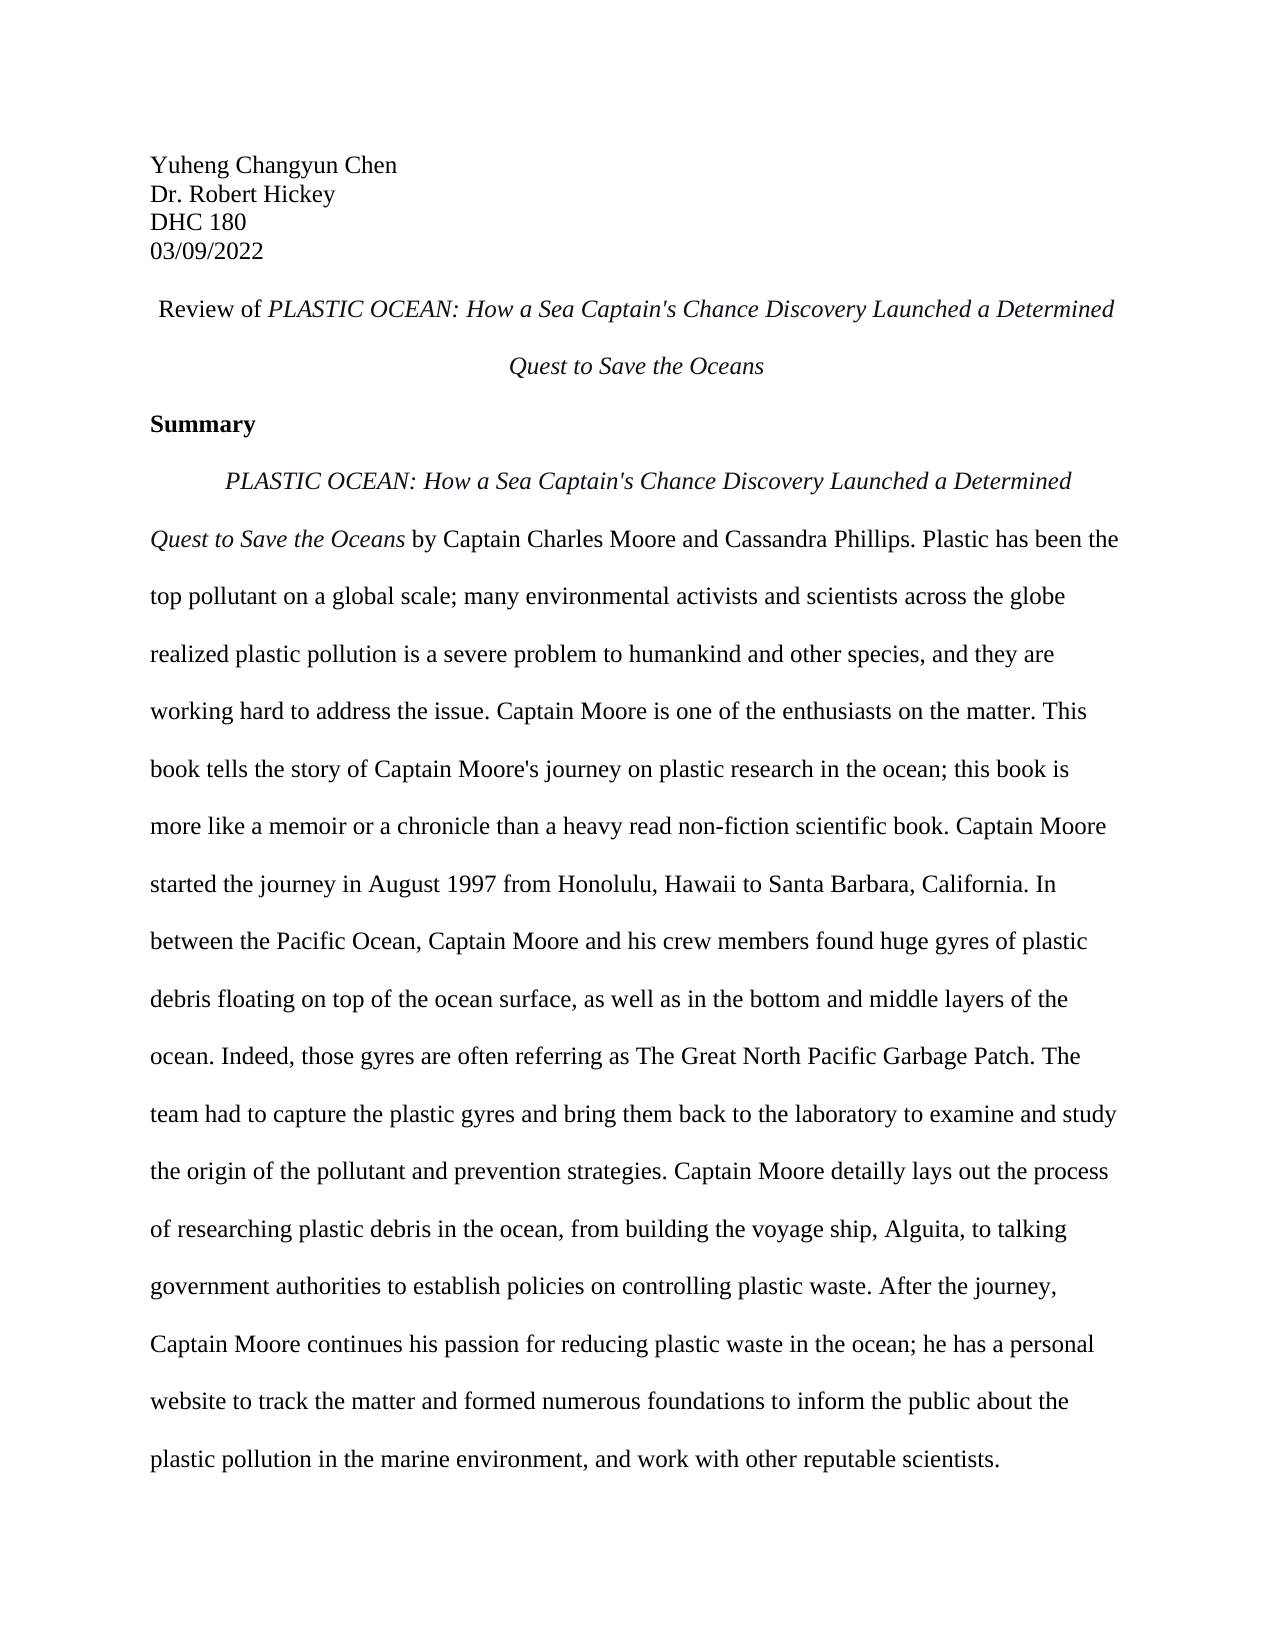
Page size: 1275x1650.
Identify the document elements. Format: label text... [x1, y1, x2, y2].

text 03/09/2022 [150, 236, 1125, 265]
text Yuheng Changyun Chen [150, 150, 1125, 179]
text Summary [150, 409, 1125, 437]
text PLASTIC OCEAN: How a Sea Captain's Chance Discovery Launched a Determined Quest to Save the Oceans by Captain Charles Moore and Cassandra Phillips. Plastic has been the top pollutant on a global scale; many environmental activists and scientists across the globe realized plastic pollution is a severe problem to humankind and other species, and they are working hard to address the issue. Captain Moore is one of the enthusiasts on the matter. This book tells the story of Captain Moore's journey on plastic research in the ocean; this book is more like a memoir or a chronicle than a heavy read non-fiction scientific book. Captain Moore started the journey in August 1997 from Honolulu, Hawaii to Santa Barbara, California. In between the Pacific Ocean, Captain Moore and his crew members found huge gyres of plastic debris floating on top of the ocean surface, as well as in the bottom and middle layers of the ocean. Indeed, those gyres are often referring as The Great North Pacific Garbage Patch. The team had to capture the plastic gyres and bring them back to the laboratory to examine and study the origin of the pollutant and prevention strategies. Captain Moore detailly lays out the process of researching plastic debris in the ocean, from building the voyage ship, Alguita, to talking government authorities to establish policies on controlling plastic waste. After the journey, Captain Moore continues his passion for reducing plastic waste in the ocean; he has a personal website to track the matter and formed numerous foundations to inform the public about the plastic pollution in the marine environment, and work with other reputable scientists. [150, 466, 1125, 1472]
text Dr. Robert Hickey [150, 179, 1125, 207]
text DHC 180 [150, 207, 1125, 236]
text Review of PLASTIC OCEAN: How a Sea Captain's Chance Discovery Launched a Determined Quest to Save the Oceans [150, 294, 1125, 380]
